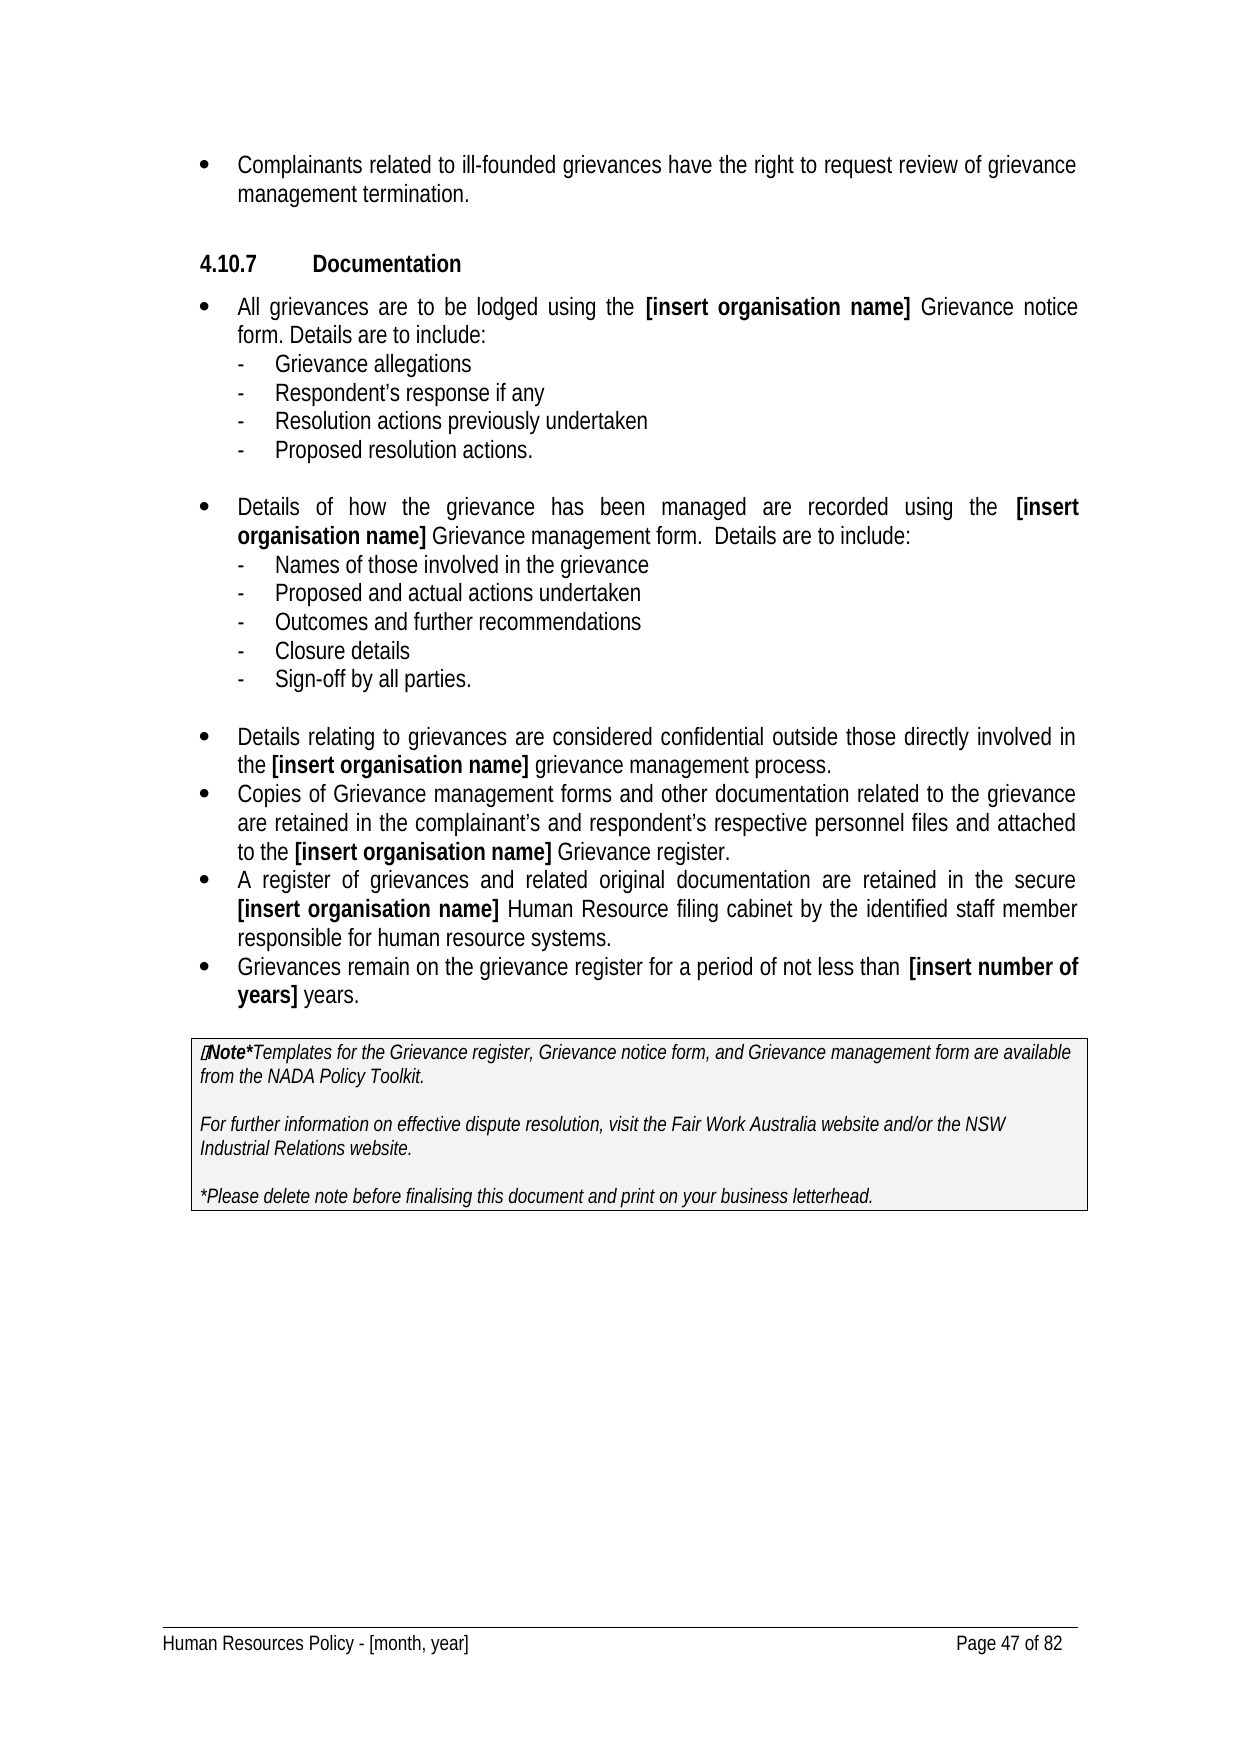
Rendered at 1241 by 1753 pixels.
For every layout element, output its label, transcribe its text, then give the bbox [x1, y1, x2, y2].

list Respondent’s response if any [237, 378, 1078, 406]
list Closure details [237, 636, 1078, 664]
list Proposed and actual actions undertaken [237, 578, 1078, 607]
list Resolution actions previously undertaken [237, 406, 1078, 435]
list Details relating to grievances are considered confidential outside those directly involved in the [insert organisation name] grievance management process. [200, 722, 1078, 779]
list Proposed resolution actions. [237, 435, 1078, 464]
subtitle 4.10.7 Documentation [200, 249, 1078, 277]
list Sign-off by all parties. [237, 664, 1078, 693]
text For further information on effective dispute resolution, visit the Fair Work Australia website and/or the NSW Industrial Relations website. [192, 1109, 1087, 1157]
list Details of how the grievance has been managed are recorded using the [insert organisation name] Grievance management form. Details are to include: [200, 492, 1078, 550]
list Outcomes and further recommendations [237, 607, 1078, 636]
list Grievance allegations [237, 349, 1078, 378]
list Copies of Grievance management forms and other documentation related to the grievance are retained in the complainant’s and respondent’s respective personnel files and attached to the [insert organisation name] Grievance register. [200, 779, 1078, 865]
list A register of grievances and related original documentation are retained in the secure [insert organisation name] Human Resource filing cabinet by the identified staff member responsible for human resource systems. [200, 865, 1078, 951]
list Grievances remain on the grievance register for a period of not less than [insert number of years] years. [200, 951, 1078, 1009]
text *Please delete note before finalising this document and print on your business letterhead. [192, 1181, 1087, 1210]
list Names of those involved in the grievance [237, 550, 1078, 578]
text Note*Templates for the Grievance register, Grievance notice form, and Grievance management form are available from the NADA Policy Toolkit. [192, 1039, 1087, 1109]
list All grievances are to be lodged using the [insert organisation name] Grievance notice form. Details are to include: [200, 292, 1078, 349]
list Complainants related to ill-founded grievances have the right to request review of grievance management termination. [200, 150, 1078, 207]
